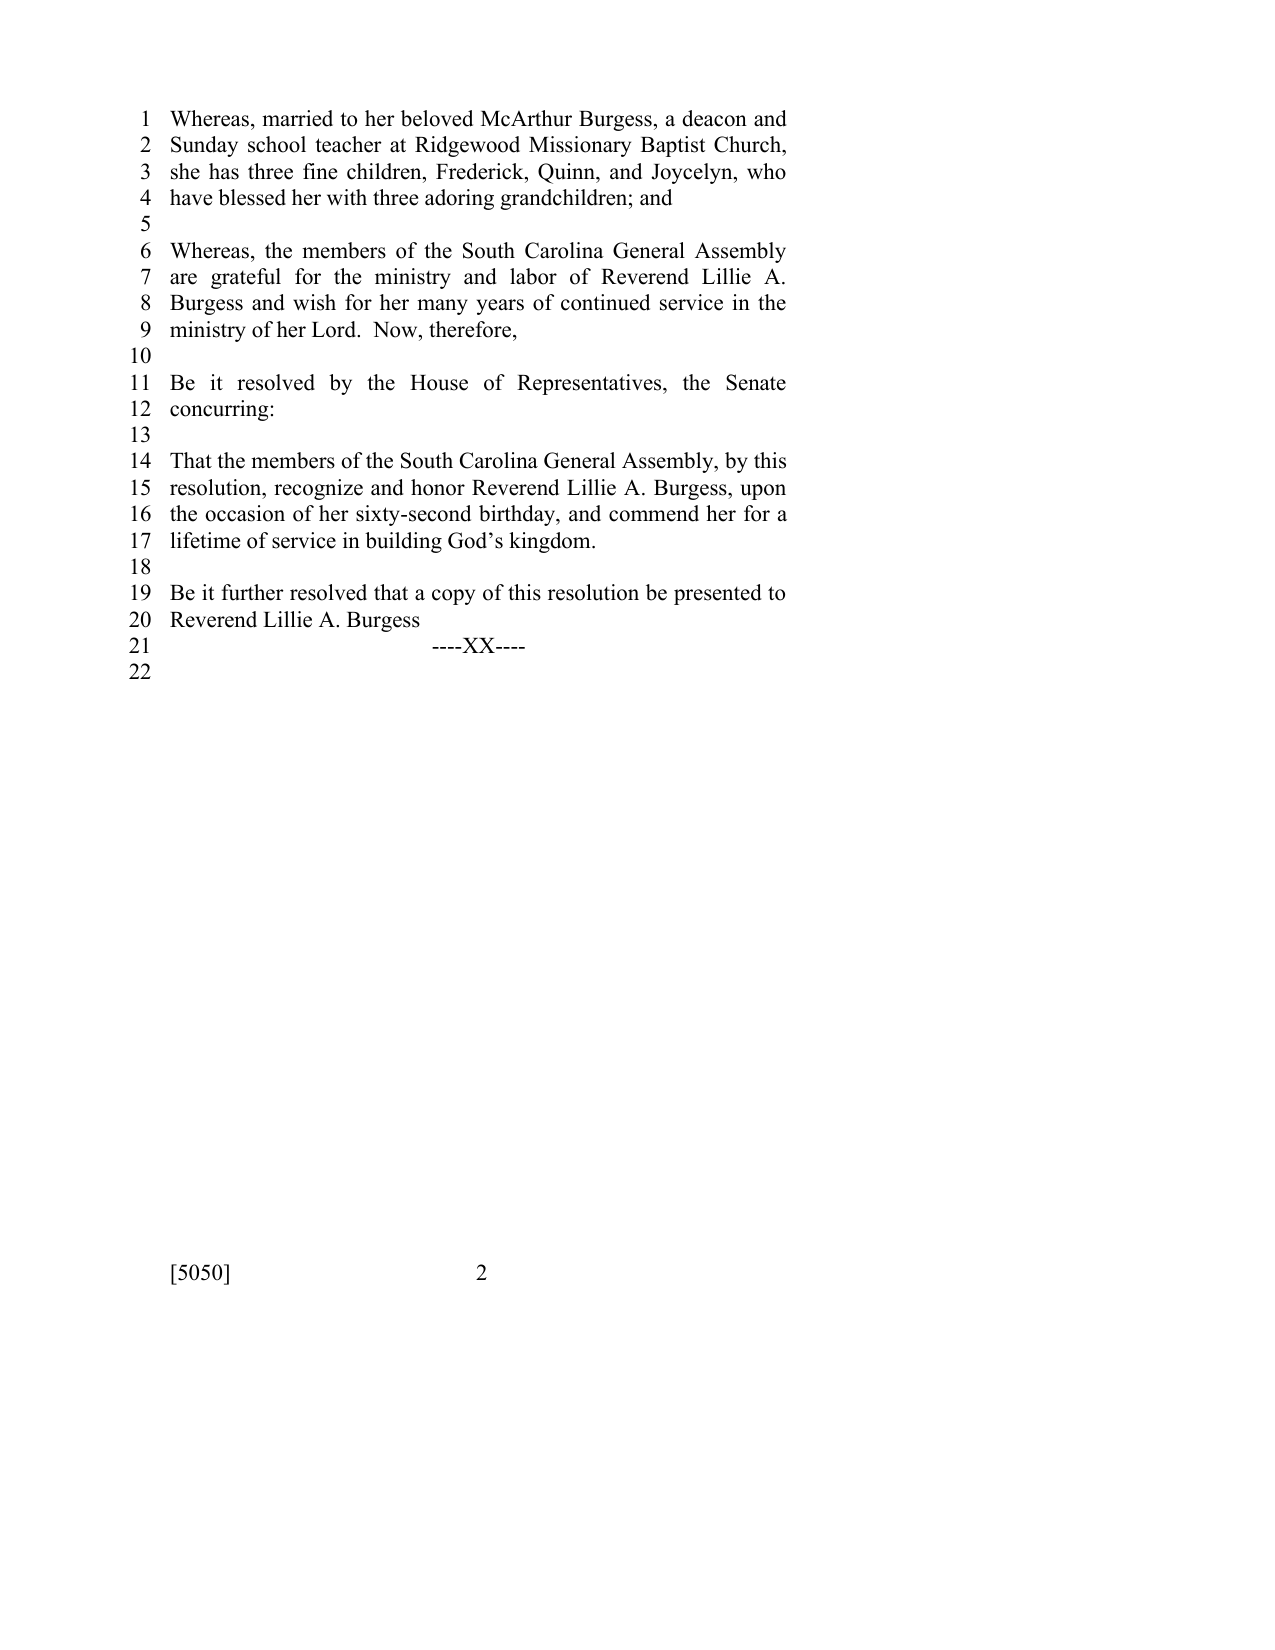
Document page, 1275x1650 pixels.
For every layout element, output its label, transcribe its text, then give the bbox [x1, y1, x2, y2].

text That the members of the South Carolina General Assembly, by this resolution, recognize and honor Reverend Lillie A. Burgess, upon the occasion of her sixty-second birthday, and commend her for a lifetime of service in building God’s kingdom. [169, 448, 787, 553]
text ----XX---- [169, 632, 787, 658]
text Whereas, the members of the South Carolina General Assembly are grateful for the ministry and labor of Reverend Lillie A. Burgess and wish for her many years of continued service in the ministry of her Lord. Now, therefore, [169, 237, 787, 342]
text Whereas, married to her beloved McArthur Burgess, a deacon and Sunday school teacher at Ridgewood Missionary Baptist Church, she has three fine children, Frederick, Quinn, and Joycelyn, who have blessed her with three adoring grandchildren; and [169, 105, 787, 210]
text Be it further resolved that a copy of this resolution be presented to Reverend Lillie A. Burgess [169, 579, 787, 632]
text Be it resolved by the House of Representatives, the Senate concurring: [169, 368, 787, 421]
